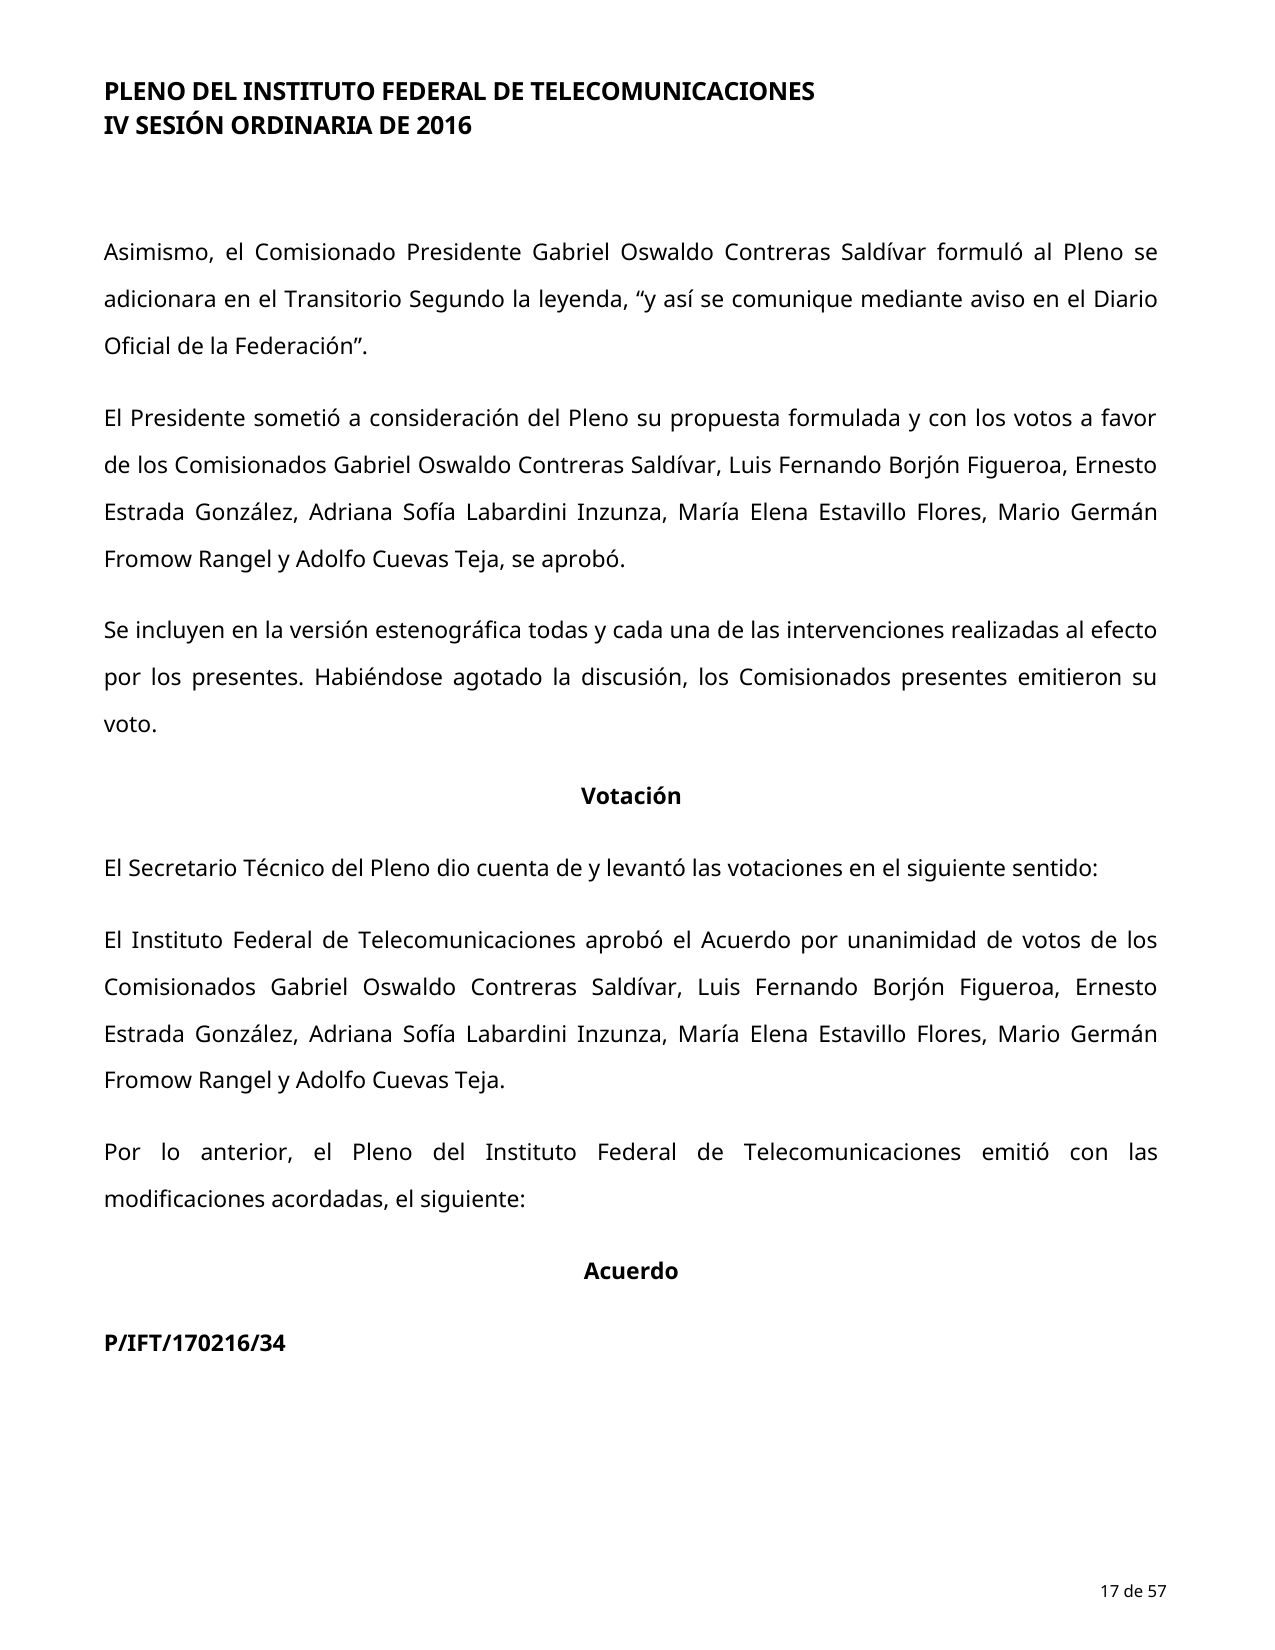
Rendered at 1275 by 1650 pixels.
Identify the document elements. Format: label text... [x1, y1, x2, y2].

text Se incluyen en la versión estenográfica todas y cada una de las intervenciones realizadas al efecto por los presentes. Habiéndose agotado la discusión, los Comisionados presentes emitieron su voto. [103, 614, 1159, 739]
text El Secretario Técnico del Pleno dio cuenta de y levantó las votaciones en el siguiente sentido: [103, 852, 1159, 883]
text Asimismo, el Comisionado Presidente Gabriel Oswaldo Contreras Saldívar formuló al Pleno se adicionara en el Transitorio Segundo la leyenda, “y así se comunique mediante aviso en el Diario Oficial de la Federación”. [103, 236, 1159, 361]
text P/IFT/170216/34 [103, 1327, 1159, 1358]
text El Instituto Federal de Telecomunicaciones aprobó el Acuerdo por unanimidad de votos de los Comisionados Gabriel Oswaldo Contreras Saldívar, Luis Fernando Borjón Figueroa, Ernesto Estrada González, Adriana Sofía Labardini Inzunza, María Elena Estavillo Flores, Mario Germán Fromow Rangel y Adolfo Cuevas Teja. [103, 924, 1159, 1096]
text Por lo anterior, el Pleno del Instituto Federal de Telecomunicaciones emitió con las modificaciones acordadas, el siguiente: [103, 1136, 1159, 1214]
text Votación [103, 780, 1159, 811]
text El Presidente sometió a consideración del Pleno su propuesta formulada y con los votos a favor de los Comisionados Gabriel Oswaldo Contreras Saldívar, Luis Fernando Borjón Figueroa, Ernesto Estrada González, Adriana Sofía Labardini Inzunza, María Elena Estavillo Flores, Mario Germán Fromow Rangel y Adolfo Cuevas Teja, se aprobó. [103, 402, 1159, 574]
text Acuerdo [103, 1255, 1159, 1286]
